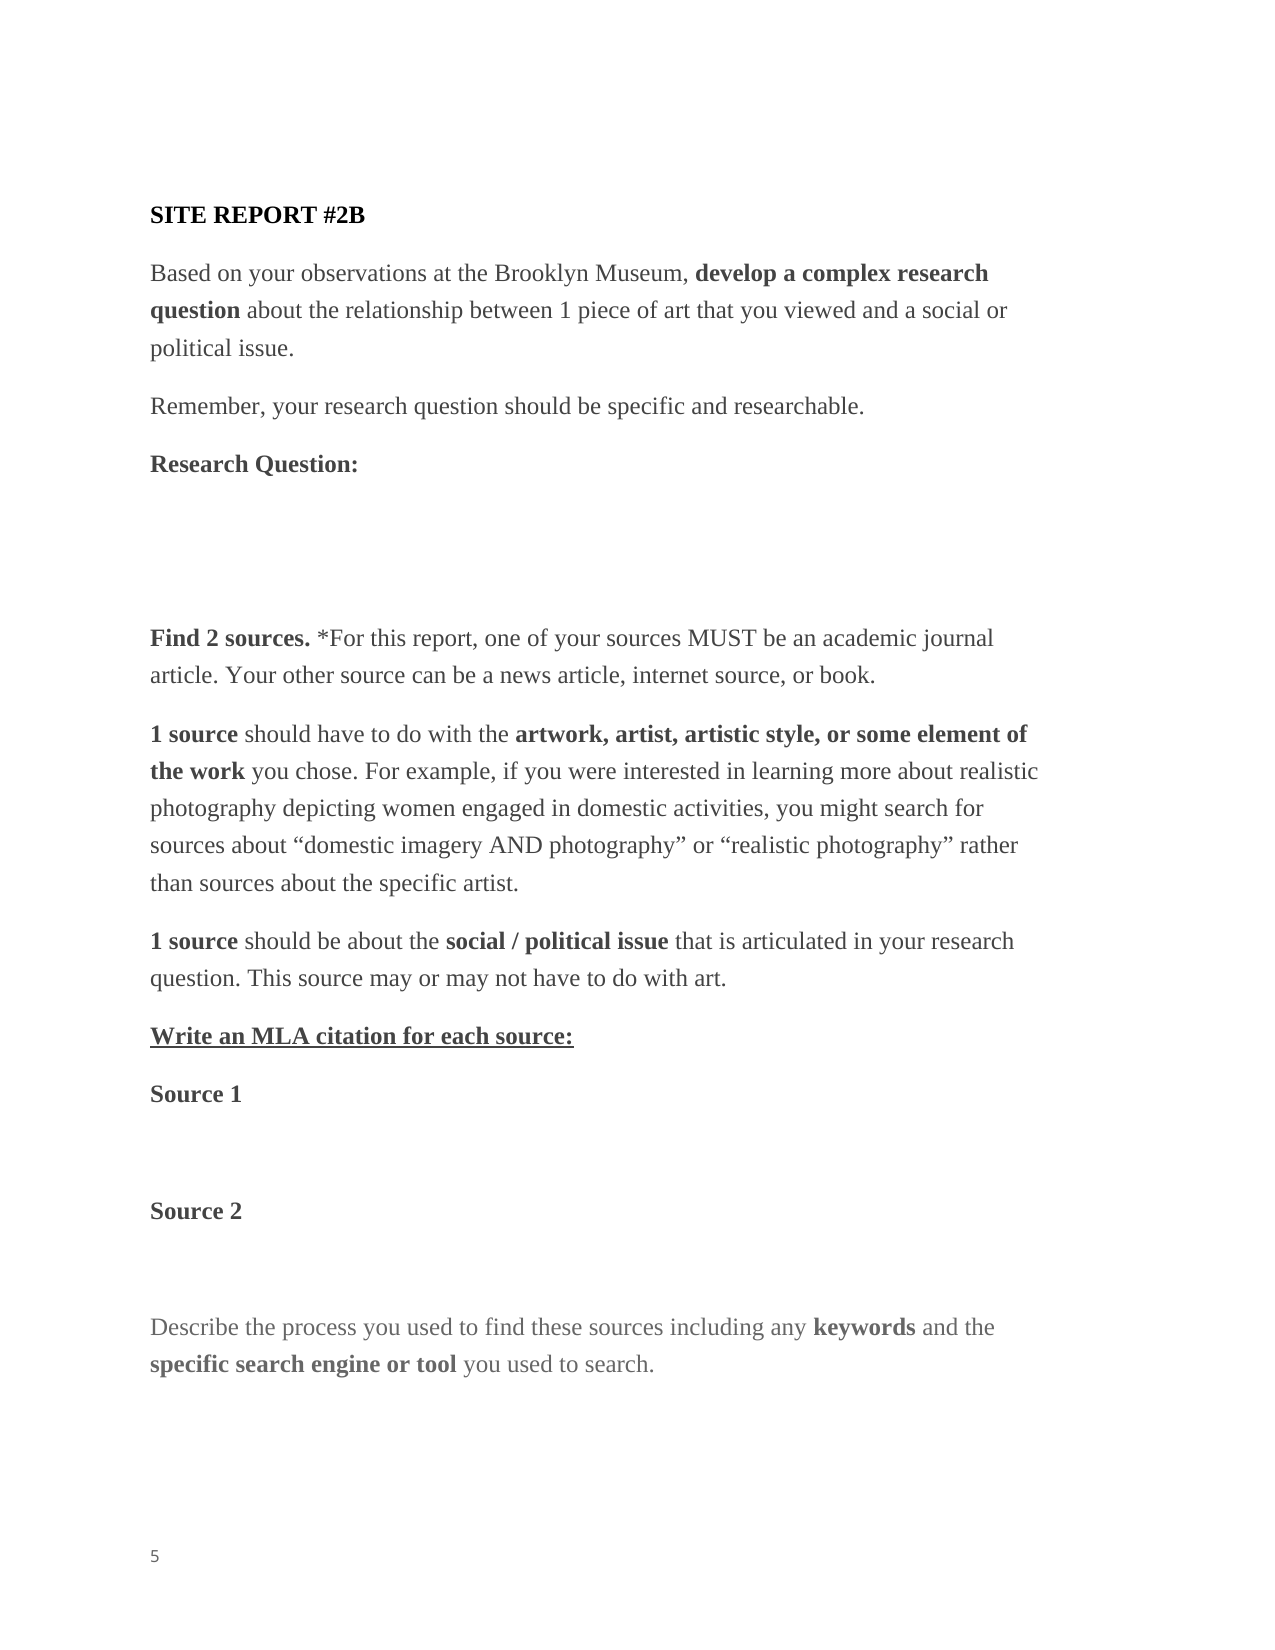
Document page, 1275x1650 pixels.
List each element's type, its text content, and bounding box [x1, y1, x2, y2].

text 1 source should have to do with the artwork, artist, artistic style, or some element of the work you chose. For example, if you were interested in learning more about realistic photography depicting women engaged in domestic activities, you might search for sources about “domestic imagery AND photography” or “realistic photography” rather than sources about the specific artist. [150, 719, 1050, 897]
text Based on your observations at the Brooklyn Museum, develop a complex research question about the relationship between 1 piece of art that you viewed and a social or political issue. [150, 258, 1050, 361]
text Source 1 [150, 1079, 1050, 1108]
text 1 source should be about the social / political issue that is articulated in your research question. This source may or may not have to do with art. [150, 926, 1050, 992]
text Remember, your research question should be specific and researchable. [150, 391, 1050, 419]
text Research Question: [150, 449, 1050, 478]
text Describe the process you used to find these sources including any keywords and the specific search engine or tool you used to search. [150, 1312, 1050, 1378]
subtitle SITE REPORT #2B [150, 200, 1050, 229]
text Source 2 [150, 1196, 1050, 1224]
text Write an MLA citation for each source: [150, 1021, 1050, 1050]
text Find 2 sources. *For this report, one of your sources MUST be an academic journal article. Your other source can be a news article, internet source, or book. [150, 623, 1050, 689]
